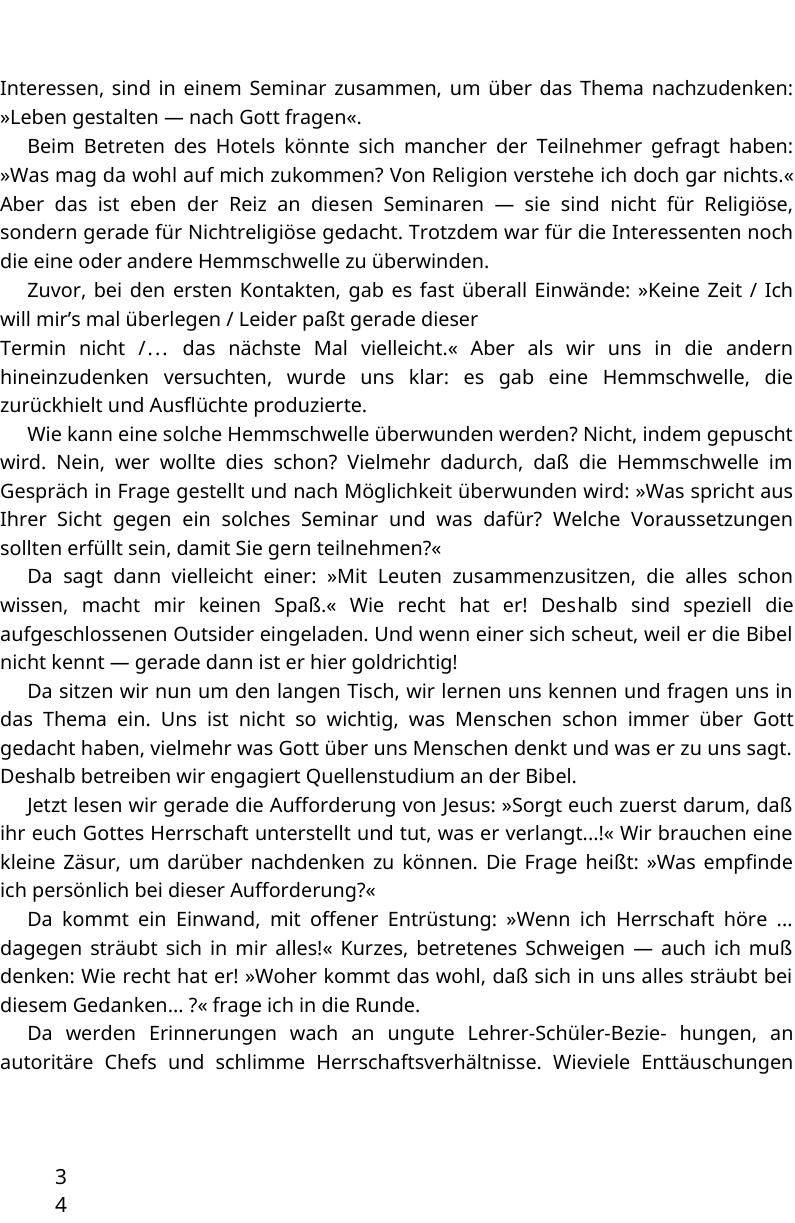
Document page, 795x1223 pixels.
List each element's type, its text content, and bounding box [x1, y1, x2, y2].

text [0, 72, 794, 130]
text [0, 1018, 794, 1075]
text Da sitzen wir nun um den langen Tisch, wir lernen uns kennen und fragen uns in das Thema ein. Uns ist nicht so wichtig, was Menschen schon immer über Gott gedacht haben, vielmehr was Gott über uns Menschen denkt und was er zu uns sagt. Deshalb betreiben wir engagiert Quellenstudium an der Bibel. [0, 675, 794, 789]
text Da sagt dann vielleicht einer: »Mit Leuten zusammenzusitzen, die alles schon wissen, macht mir keinen Spaß.« Wie recht hat er! Deshalb sind speziell die aufgeschlossenen Outsider eingeladen. Und wenn einer sich scheut, weil er die Bibel nicht kennt — gerade dann ist er hier goldrichtig! [0, 561, 794, 675]
text Termin nicht /... das nächste Mal vielleicht.« Aber als wir uns in die andern hineinzudenken versuchten, wurde uns klar: es gab eine Hemmschwelle, die zurückhielt und Ausflüchte produzierte. [0, 333, 794, 418]
text Da kommt ein Einwand, mit offener Entrüstung: »Wenn ich Herrschaft höre ... dagegen sträubt sich in mir alles!« Kurzes, betretenes Schweigen — auch ich muß denken: Wie recht hat er! »Woher kommt das wohl, daß sich in uns alles sträubt bei diesem Gedanken... ?« frage ich in die Runde. [0, 903, 794, 1018]
text Beim Betreten des Hotels könnte sich mancher der Teilnehmer gefragt haben: »Was mag da wohl auf mich zukommen? Von Religion verstehe ich doch gar nichts.« Aber das ist eben der Reiz an diesen Seminaren — sie sind nicht für Religiöse, sondern gerade für Nichtreligiöse gedacht. Trotzdem war für die Interessenten noch die eine oder andere Hemmschwelle zu überwinden. [0, 130, 794, 275]
text Wie kann eine solche Hemmschwelle überwunden werden? Nicht, indem gepuscht wird. Nein, wer wollte dies schon? Vielmehr dadurch, daß die Hemmschwelle im Gespräch in Frage gestellt und nach Möglichkeit überwunden wird: »Was spricht aus Ihrer Sicht gegen ein solches Seminar und was dafür? Welche Voraussetzungen sollten erfüllt sein, damit Sie gern teilnehmen?« [0, 418, 794, 561]
text Zuvor, bei den ersten Kontakten, gab es fast überall Einwände: »Keine Zeit / Ich will mir’s mal überlegen / Leider paßt gerade dieser [0, 275, 794, 333]
text Jetzt lesen wir gerade die Aufforderung von Jesus: »Sorgt euch zuerst darum, daß ihr euch Gottes Herrschaft unterstellt und tut, was er verlangt...!« Wir brauchen eine kleine Zäsur, um darüber nachdenken zu können. Die Frage heißt: »Was empfinde ich persönlich bei dieser Aufforderung?« [0, 789, 794, 903]
